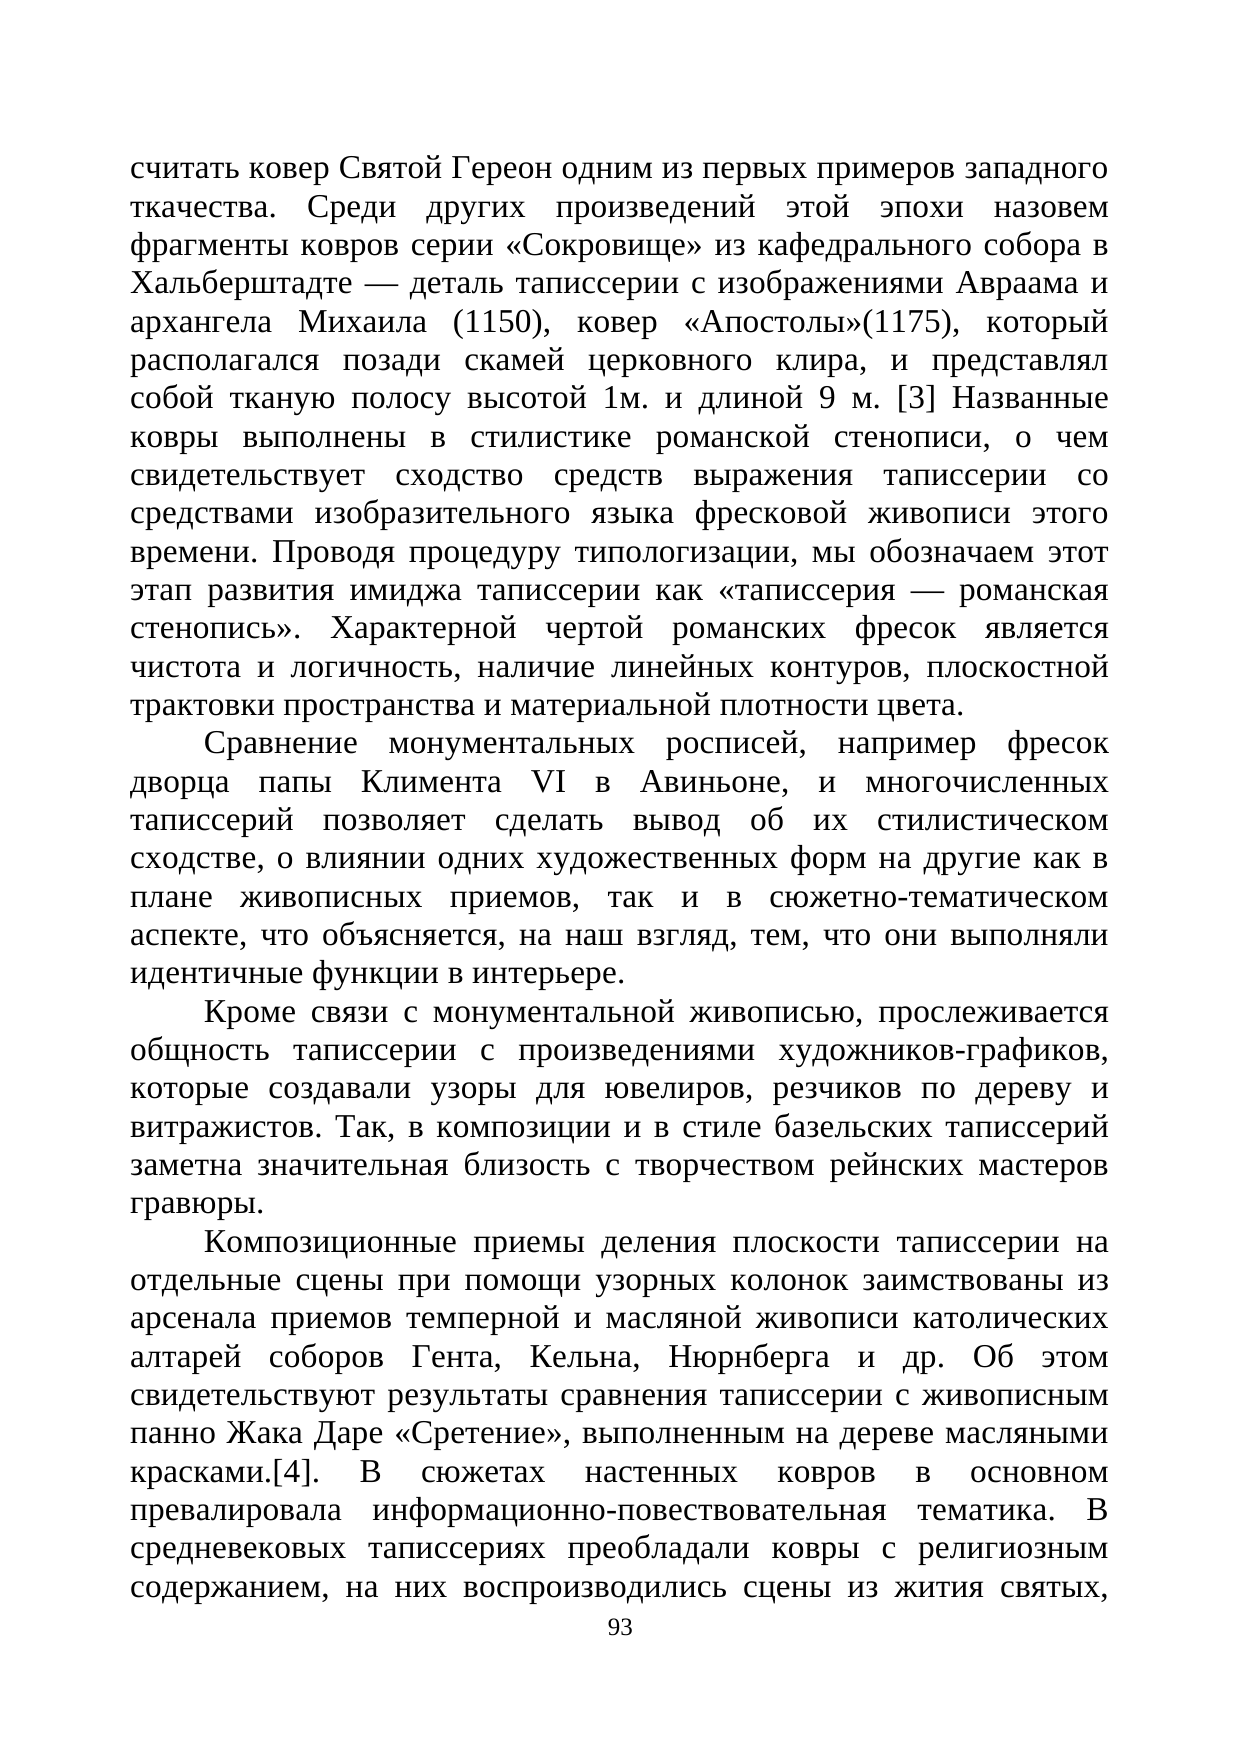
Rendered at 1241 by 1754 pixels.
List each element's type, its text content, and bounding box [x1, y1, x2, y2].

text Сравнение монументальных росписей, например фресок дворца папы Климента VI в Авиньоне, и многочисленных таписсерий позволяет сделать вывод об их стилистическом сходстве, о влиянии одних художественных форм на другие как в плане живописных приемов, так и в сюжетно-тематическом аспекте, что объясняется, на наш взгляд, тем, что они выполняли идентичные функции в интерьере. [130, 723, 1110, 991]
text Кроме связи с монументальной живописью, прослеживается общность таписсерии с произведениями художников-графиков, которые создавали узоры для ювелиров, резчиков по дереву и витражистов. Так, в композиции и в стиле базельских таписсерий заметна значительная близость с творчеством рейнских мастеров гравюры. [130, 991, 1110, 1221]
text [130, 148, 1110, 723]
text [130, 1221, 1110, 1604]
